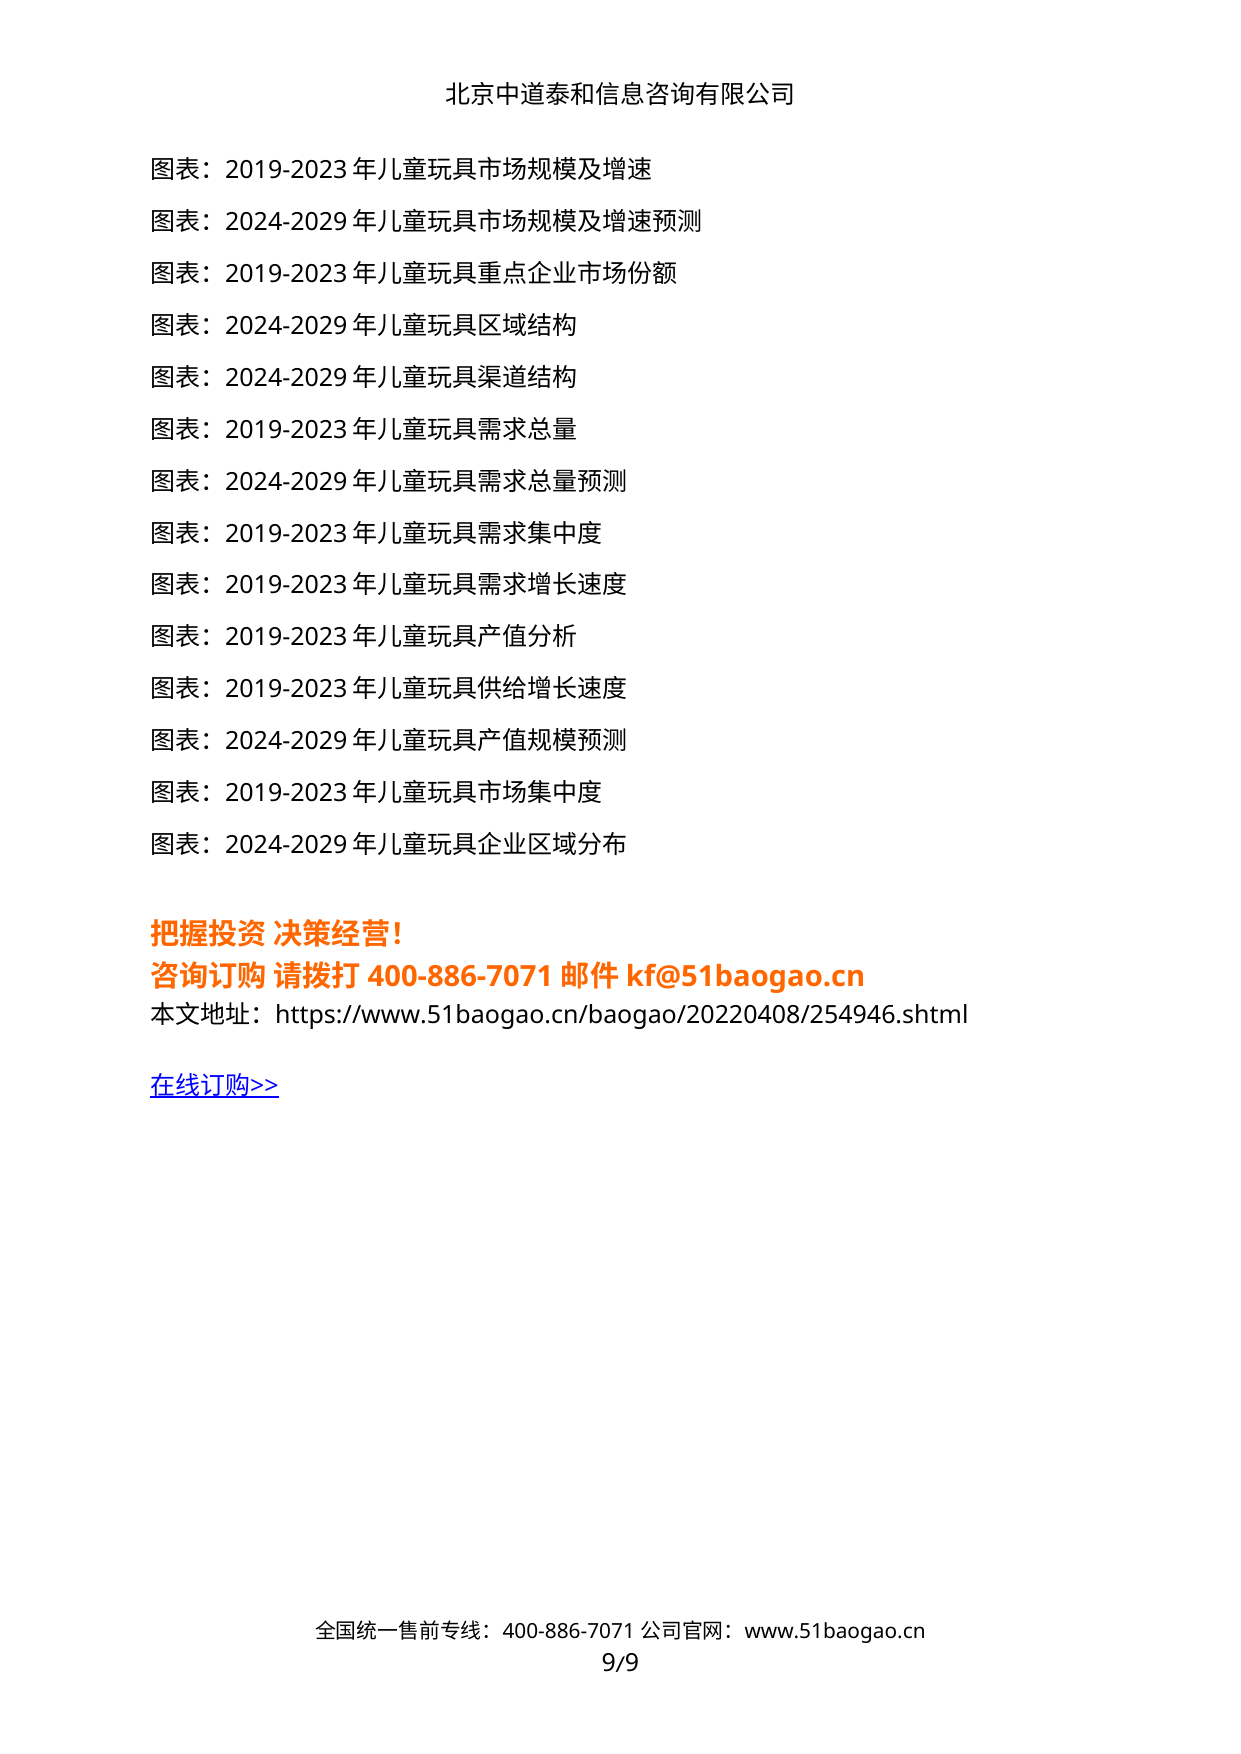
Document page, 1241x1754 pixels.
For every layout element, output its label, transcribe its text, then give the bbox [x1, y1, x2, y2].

text 图表：2019-2023年儿童玩具市场集中度 [150, 772, 1090, 809]
text 图表：2019-2023年儿童玩具需求增长速度 [150, 565, 1090, 601]
text 在线订购>> [150, 1031, 1090, 1102]
text 图表：2019-2023年儿童玩具供给增长速度 [150, 669, 1090, 705]
text 把握投资 决策经营！咨询订购 请拨打 400-886-7071 邮件 kf@51baogao.cn本文地址：https://www.51baogao.cn/baogao/20220408/254946.shtml [150, 876, 1090, 1031]
text 图表：2019-2023年儿童玩具重点企业市场份额 [150, 254, 1090, 290]
text 图表：2024-2029年儿童玩具区域结构 [150, 306, 1090, 342]
text 图表：2024-2029年儿童玩具企业区域分布 [150, 824, 1090, 861]
text 图表：2024-2029年儿童玩具渠道结构 [150, 357, 1090, 394]
text 图表：2019-2023年儿童玩具产值分析 [150, 617, 1090, 653]
text 图表：2019-2023年儿童玩具需求总量 [150, 409, 1090, 446]
text 图表：2024-2029年儿童玩具产值规模预测 [150, 721, 1090, 757]
text 图表：2024-2029年儿童玩具市场规模及增速预测 [150, 202, 1090, 238]
text 图表：2019-2023年儿童玩具市场规模及增速 [150, 150, 1090, 186]
text 图表：2024-2029年儿童玩具需求总量预测 [150, 461, 1090, 497]
text 图表：2019-2023年儿童玩具需求集中度 [150, 513, 1090, 549]
